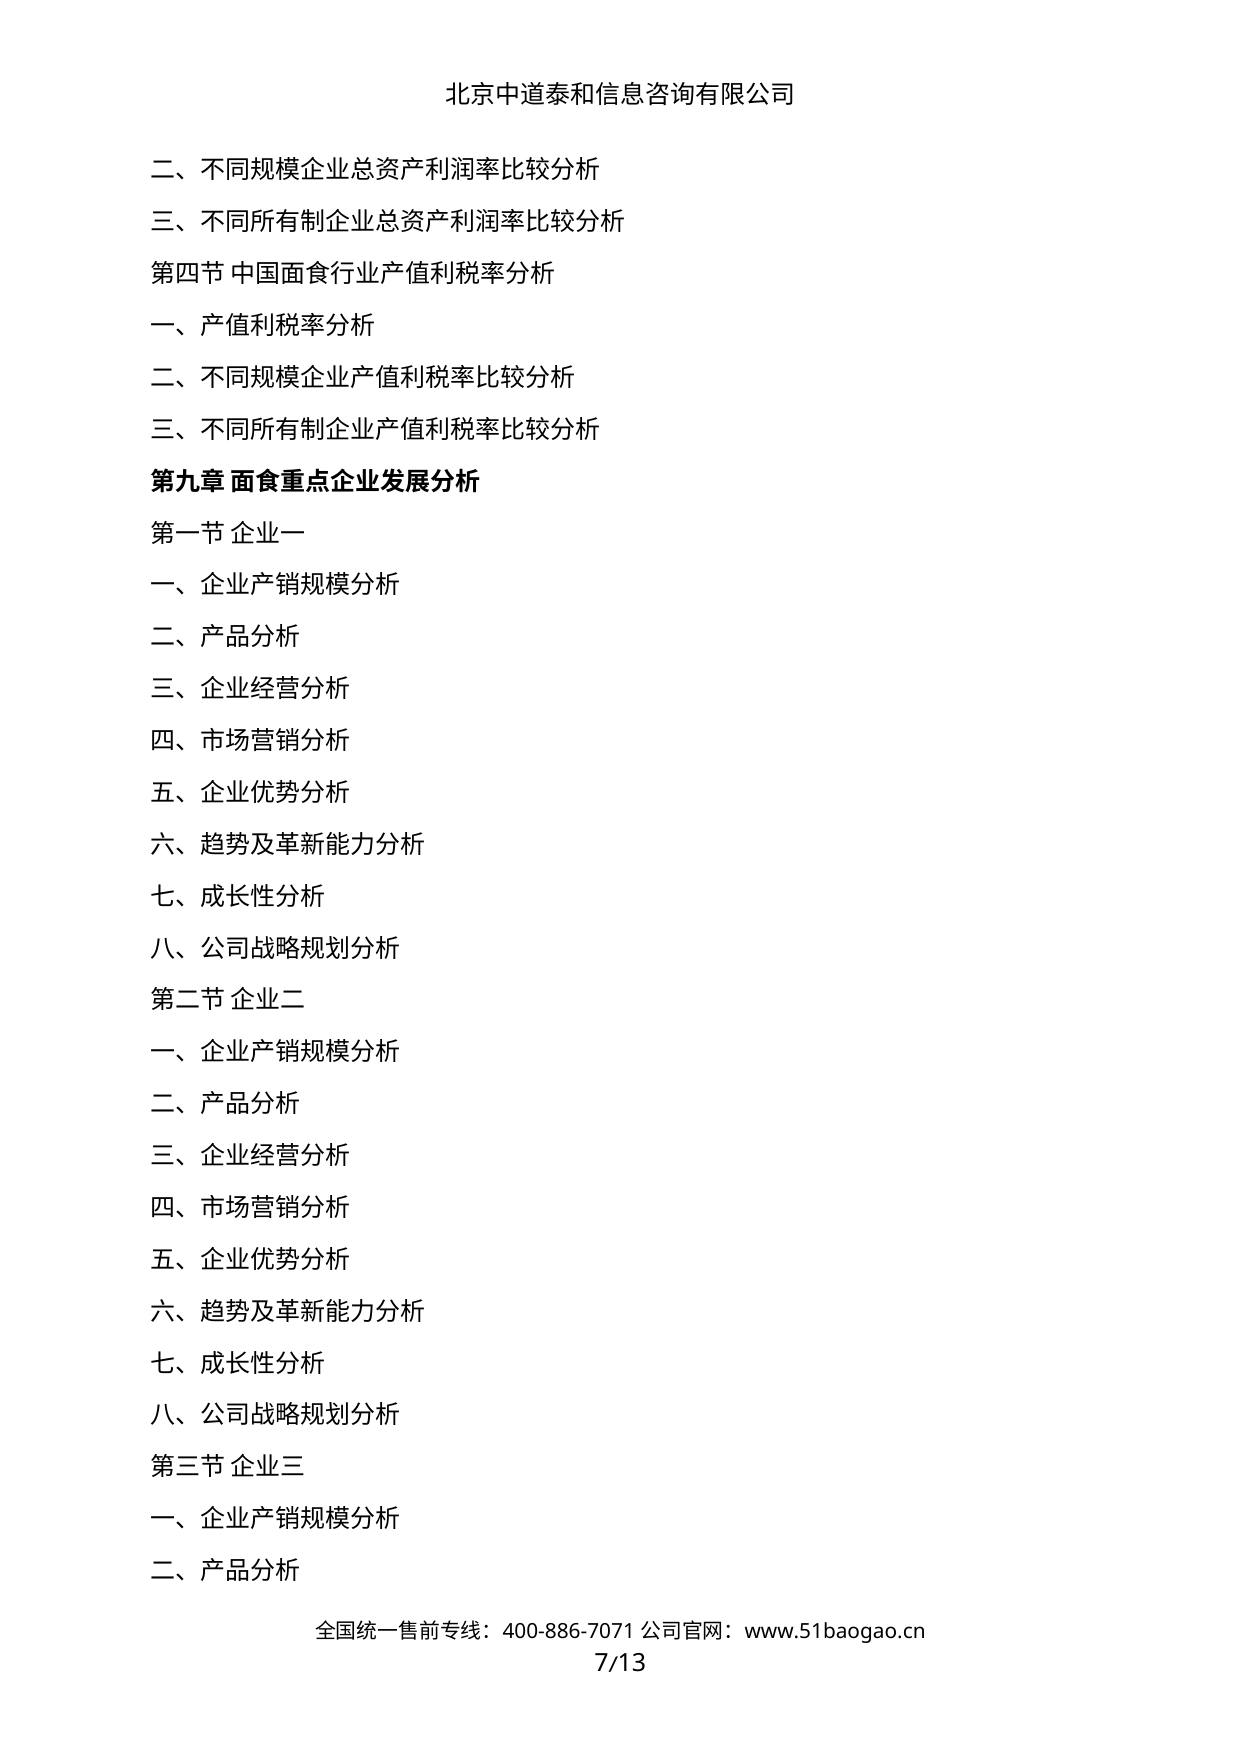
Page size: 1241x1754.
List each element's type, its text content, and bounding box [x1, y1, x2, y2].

text 四、市场营销分析 [150, 721, 1090, 757]
text 二、产品分析 [150, 1084, 1090, 1120]
text 一、企业产销规模分析 [150, 1032, 1090, 1068]
text 三、不同所有制企业总资产利润率比较分析 [150, 202, 1090, 238]
text 第九章 面食重点企业发展分析 [150, 461, 1090, 497]
text 二、产品分析 [150, 617, 1090, 653]
text 三、企业经营分析 [150, 669, 1090, 705]
text 一、企业产销规模分析 [150, 1499, 1090, 1535]
text 第一节 企业一 [150, 513, 1090, 549]
text 二、不同规模企业总资产利润率比较分析 [150, 150, 1090, 186]
text 八、公司战略规划分析 [150, 928, 1090, 964]
text 三、企业经营分析 [150, 1136, 1090, 1172]
text 第二节 企业二 [150, 980, 1090, 1016]
text 七、成长性分析 [150, 876, 1090, 912]
text 三、不同所有制企业产值利税率比较分析 [150, 409, 1090, 446]
text 二、产品分析 [150, 1551, 1090, 1587]
text 二、不同规模企业产值利税率比较分析 [150, 357, 1090, 394]
text 一、产值利税率分析 [150, 306, 1090, 342]
text 一、企业产销规模分析 [150, 565, 1090, 601]
text 第四节 中国面食行业产值利税率分析 [150, 254, 1090, 290]
text 五、企业优势分析 [150, 1239, 1090, 1276]
text 六、趋势及革新能力分析 [150, 1291, 1090, 1327]
text 七、成长性分析 [150, 1343, 1090, 1379]
text 六、趋势及革新能力分析 [150, 824, 1090, 861]
text 第三节 企业三 [150, 1447, 1090, 1483]
text 八、公司战略规划分析 [150, 1395, 1090, 1431]
text 四、市场营销分析 [150, 1187, 1090, 1224]
text 五、企业优势分析 [150, 772, 1090, 809]
